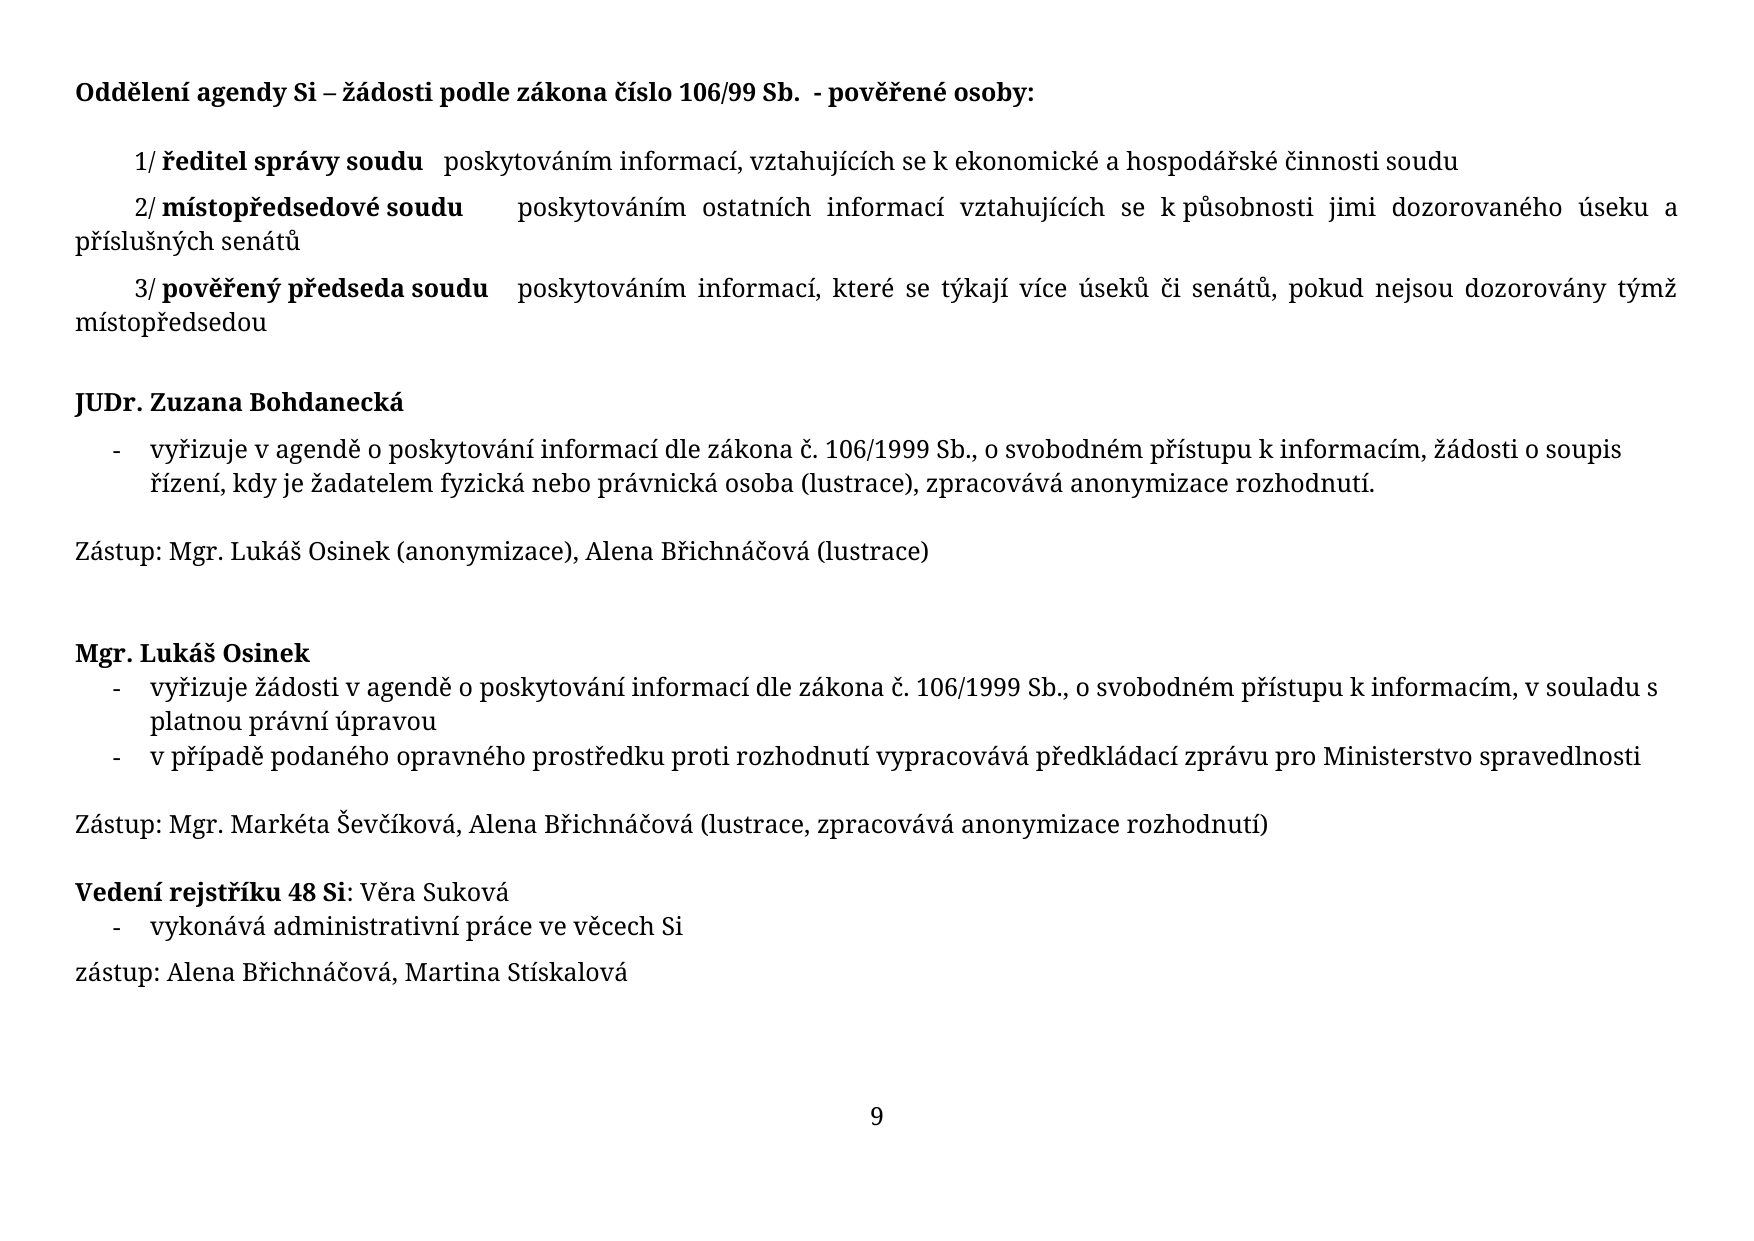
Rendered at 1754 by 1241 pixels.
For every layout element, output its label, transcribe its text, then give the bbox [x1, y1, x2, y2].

list v případě podaného opravného prostředku proti rozhodnutí vypracovává předkládací zprávu pro Ministerstvo spravedlnosti [112, 738, 1679, 772]
text JUDr. Zuzana Bohdanecká [75, 385, 1679, 419]
text Zástup: Mgr. Lukáš Osinek (anonymizace), Alena Břichnáčová (lustrace) [75, 534, 1679, 568]
text 1/ ředitel správy soudu poskytováním informací, vztahujících se k ekonomické a hospodářské činnosti soudu [75, 143, 1679, 177]
text 2/ místopředsedové soudu poskytováním ostatních informací vztahujících se k působnosti jimi dozorovaného úseku a příslušných senátů [75, 190, 1679, 258]
list vyřizuje v agendě o poskytování informací dle zákona č. 106/1999 Sb., o svobodném přístupu k informacím, žádosti o soupis řízení, kdy je žadatelem fyzická nebo právnická osoba (lustrace), zpracovává anonymizace rozhodnutí. [112, 432, 1679, 500]
text zástup: Alena Břichnáčová, Martina Stískalová [75, 955, 1679, 989]
text Oddělení agendy Si – žádosti podle zákona číslo 106/99 Sb. - pověřené osoby: [75, 75, 1679, 109]
text 3/ pověřený předseda soudu poskytováním informací, které se týkají více úseků či senátů, pokud nejsou dozorovány týmž místopředsedou [75, 270, 1679, 372]
text Vedení rejstříku 48 Si: Věra Suková [75, 874, 1679, 908]
text Mgr. Lukáš Osinek [75, 636, 1679, 670]
list vykonává administrativní práce ve věcech Si [112, 908, 1679, 942]
list vyřizuje žádosti v agendě o poskytování informací dle zákona č. 106/1999 Sb., o svobodném přístupu k informacím, v souladu s platnou právní úpravou [112, 670, 1679, 738]
text Zástup: Mgr. Markéta Ševčíková, Alena Břichnáčová (lustrace, zpracovává anonymizace rozhodnutí) [75, 806, 1679, 840]
